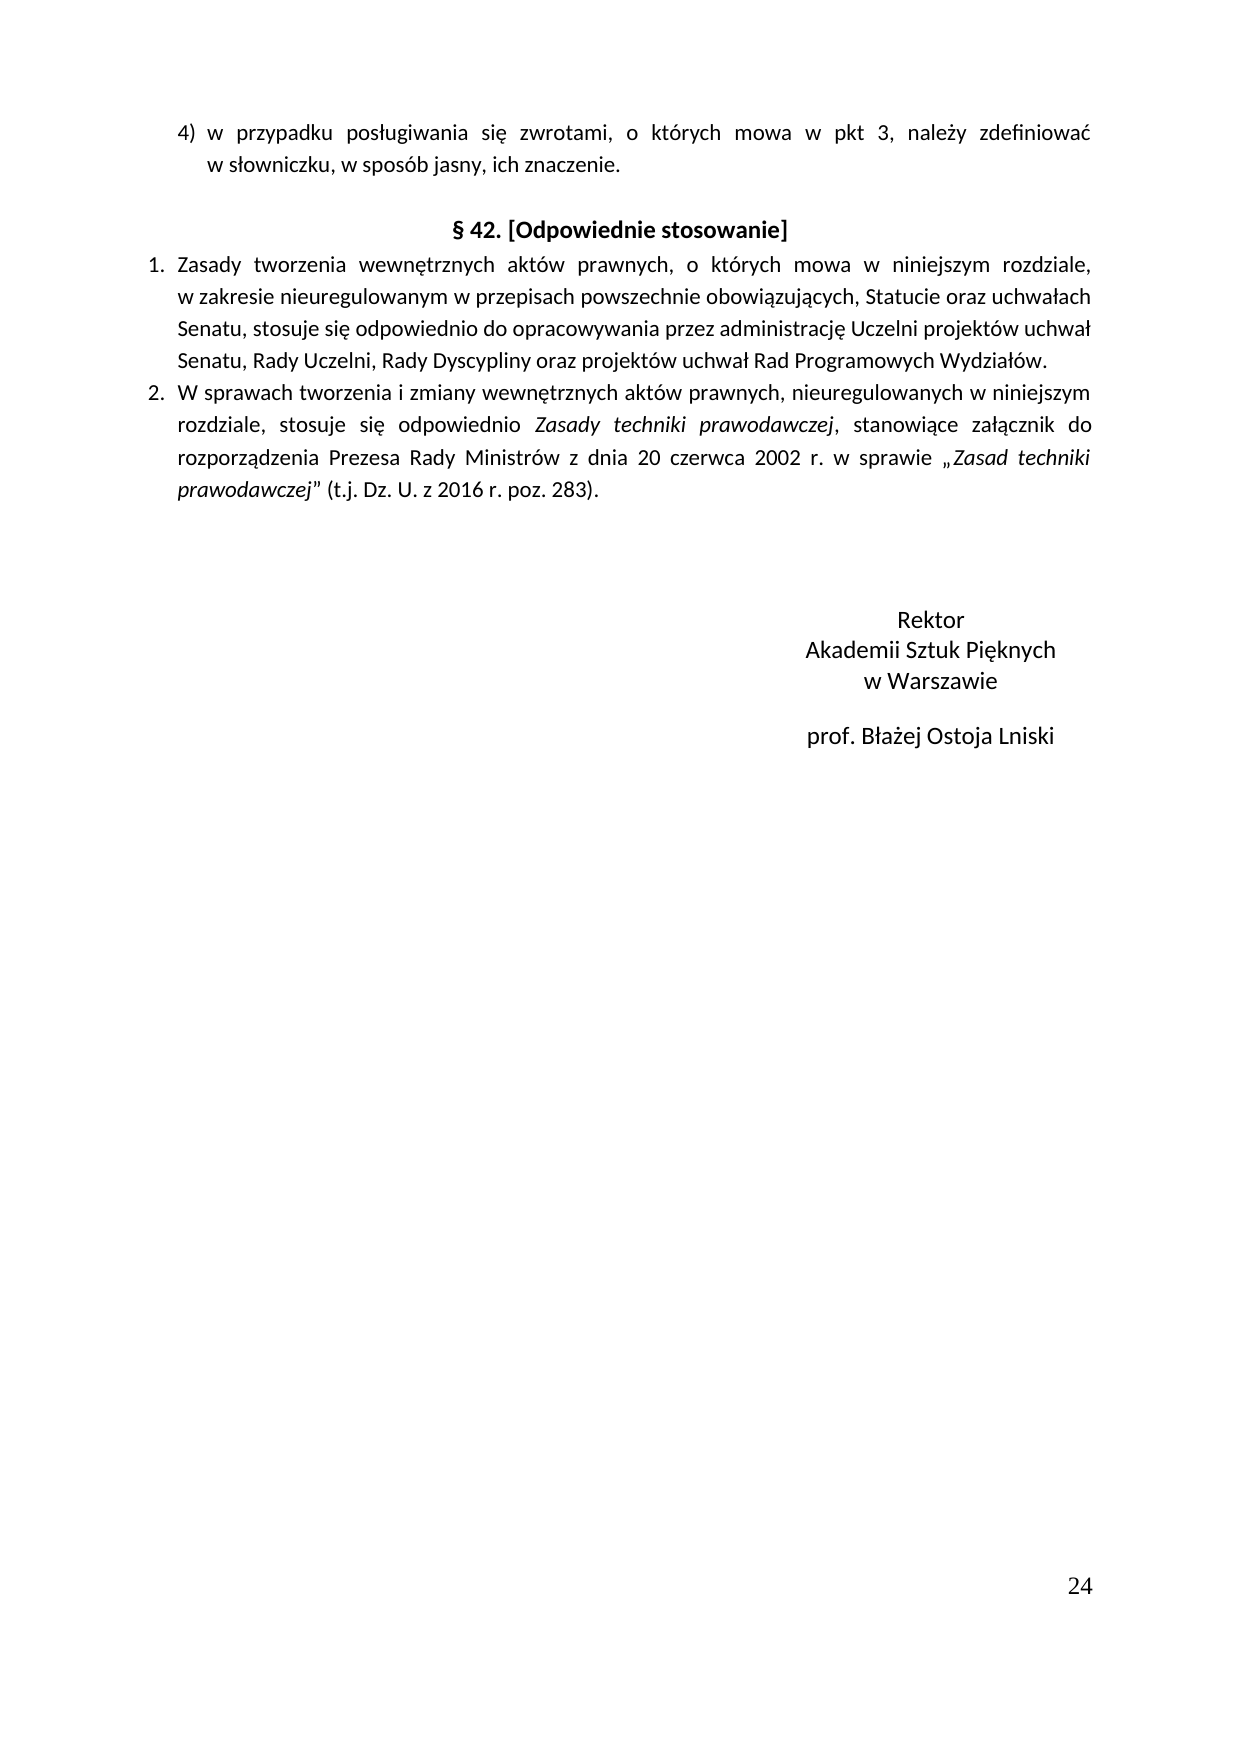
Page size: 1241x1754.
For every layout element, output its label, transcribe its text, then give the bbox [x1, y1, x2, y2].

list w przypadku posługiwania się zwrotami, o których mowa w pkt 3, należy zdefiniować w słowniczku, w sposób jasny, ich znaczenie. [177, 118, 1092, 178]
text w Warszawie [769, 665, 1092, 695]
list Zasady tworzenia wewnętrznych aktów prawnych, o których mowa w niniejszym rozdziale, w zakresie nieuregulowanym w przepisach powszechnie obowiązujących, Statucie oraz uchwałach Senatu, stosuje się odpowiednio do opracowywania przez administrację Uczelni projektów uchwał Senatu, Rady Uczelni, Rady Dyscypliny oraz projektów uchwał Rad Programowych Wydziałów. [148, 250, 1092, 374]
text Akademii Sztuk Pięknych [769, 634, 1092, 665]
text Rektor [769, 604, 1092, 634]
subtitle § 42. [Odpowiednie stosowanie] [148, 215, 1092, 245]
text prof. Błażej Ostoja Lniski [769, 720, 1092, 751]
list W sprawach tworzenia i zmiany wewnętrznych aktów prawnych, nieuregulowanych w niniejszym rozdziale, stosuje się odpowiednio Zasady techniki prawodawczej, stanowiące załącznik do rozporządzenia Prezesa Rady Ministrów z dnia 20 czerwca 2002 r. w sprawie „Zasad techniki prawodawczej” (t.j. Dz. U. z 2016 r. poz. 283). [148, 378, 1092, 503]
